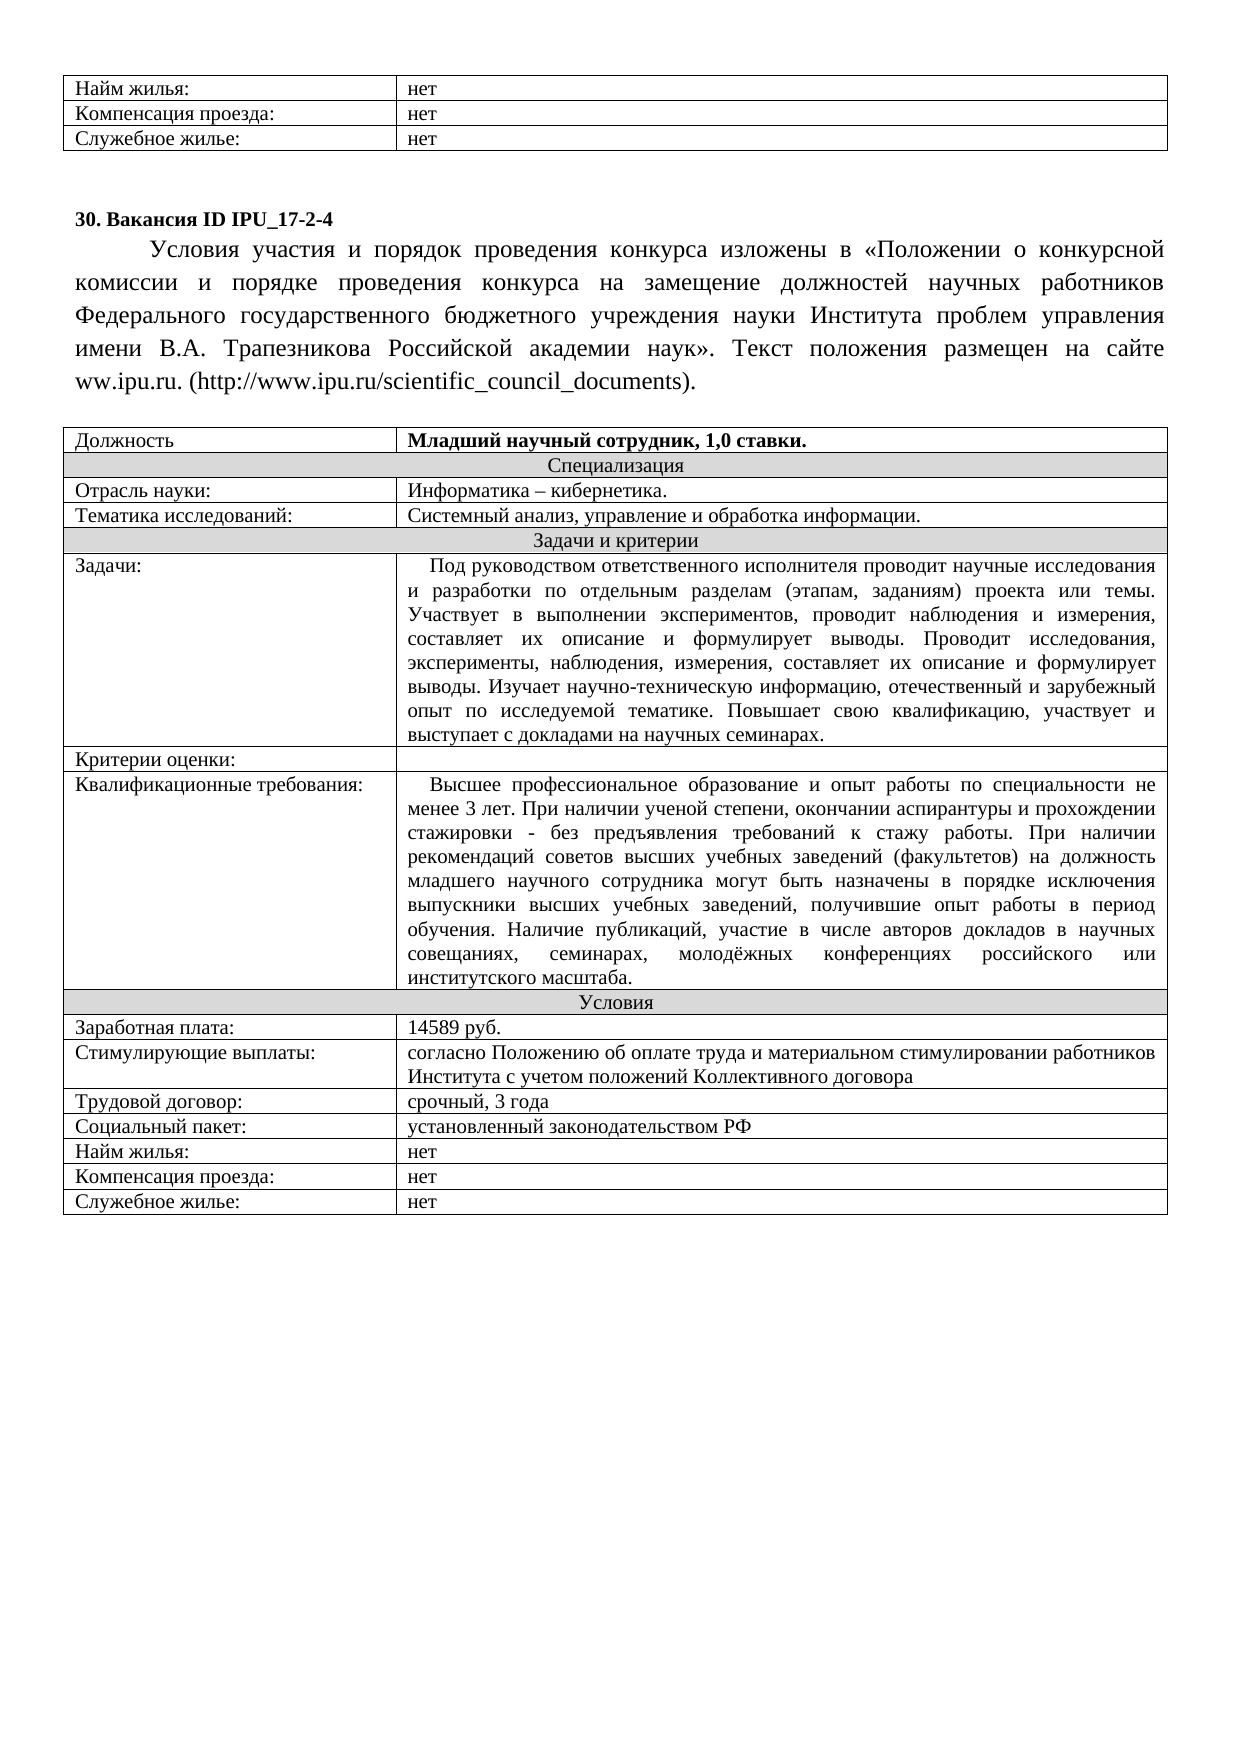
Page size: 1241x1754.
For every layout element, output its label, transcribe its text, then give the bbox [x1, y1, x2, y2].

table_cell Системный анализ, управление и обработка информации. [397, 503, 1167, 527]
table_cell Условия [64, 990, 1167, 1014]
table_cell Информатика – кибернетика. [397, 478, 1167, 502]
table_cell Высшее профессиональное образование и опыт работы по специальности не менее 3 лет. При наличии ученой степени, окончании аспирантуры и прохождении стажировки - без предъявления требований к стажу работы. При наличии рекомендаций советов высших учебных заведений (факультетов) на должность младшего научного сотрудника могут быть назначены в порядке исключения выпускники высших учебных заведений, получившие опыт работы в период обучения. Наличие публикаций, участие в числе авторов докладов в научных совещаниях, семинарах, молодёжных конференциях российского или институтского масштаба. [397, 772, 1167, 989]
table_header Должность [64, 428, 396, 452]
table_cell нет [397, 1190, 1167, 1213]
table_cell нет [397, 1164, 1167, 1188]
table_cell Компенсация проезда: [64, 1164, 396, 1188]
table_cell Под руководством ответственного исполнителя проводит научные исследования и разработки по отдельным разделам (этапам, заданиям) проекта или темы. Участвует в выполнении экспериментов, проводит наблюдения и измерения, составляет их описание и формулирует выводы. Проводит исследования, эксперименты, наблюдения, измерения, составляет их описание и формулирует выводы. Изучает научно-техническую информацию, отечественный и зарубежный опыт по исследуемой тематике. Повышает свою квалификацию, участвует и выступает с докладами на научных семинарах. [397, 554, 1167, 746]
table_cell Служебное жилье: [64, 126, 396, 150]
table_cell нет [397, 126, 1167, 150]
table_cell Найм жилья: [64, 76, 396, 100]
table_cell Трудовой договор: [64, 1089, 396, 1113]
table_cell Заработная плата: [64, 1015, 396, 1039]
table_cell Найм жилья: [64, 1139, 396, 1163]
table_cell Тематика исследований: [64, 503, 396, 527]
text Условия участия и порядок проведения конкурса изложены в «Положении о конкурсной комиссии и порядке проведения конкурса на замещение должностей научных работников Федерального государственного бюджетного учреждения науки Института проблем управления имени В.А. Трапезникова Российской академии наук». Текст положения размещен на сайте ww.ipu.ru. (http://www.ipu.ru/scientific_council_documents). [75, 234, 1165, 395]
table_header Младший научный сотрудник, 1,0 ставки. [397, 428, 1167, 452]
table_cell Задачи: [64, 554, 396, 746]
table_cell срочный, 3 года [397, 1089, 1167, 1113]
table_cell Стимулирующие выплаты: [64, 1040, 396, 1088]
table_cell Компенсация проезда: [64, 101, 396, 125]
table_cell [397, 747, 1167, 771]
table_cell установленный законодательством РФ [397, 1114, 1167, 1138]
table_cell Квалификационные требования: [64, 772, 396, 989]
table_cell нет [397, 1139, 1167, 1163]
text 30. Вакансия ID IPU_17-2-4 [75, 207, 1165, 231]
table_cell 14589 руб. [397, 1015, 1167, 1039]
table_cell Отрасль науки: [64, 478, 396, 502]
table_cell Специализация [64, 453, 1167, 477]
table_cell нет [397, 101, 1167, 125]
table_cell Задачи и критерии [64, 528, 1167, 552]
table_cell Служебное жилье: [64, 1190, 396, 1213]
table_cell Социальный пакет: [64, 1114, 396, 1138]
table_cell согласно Положению об оплате труда и материальном стимулировании работников Института с учетом положений Коллективного договора [397, 1040, 1167, 1088]
table_cell нет [397, 76, 1167, 100]
table_cell Критерии оценки: [64, 747, 396, 771]
